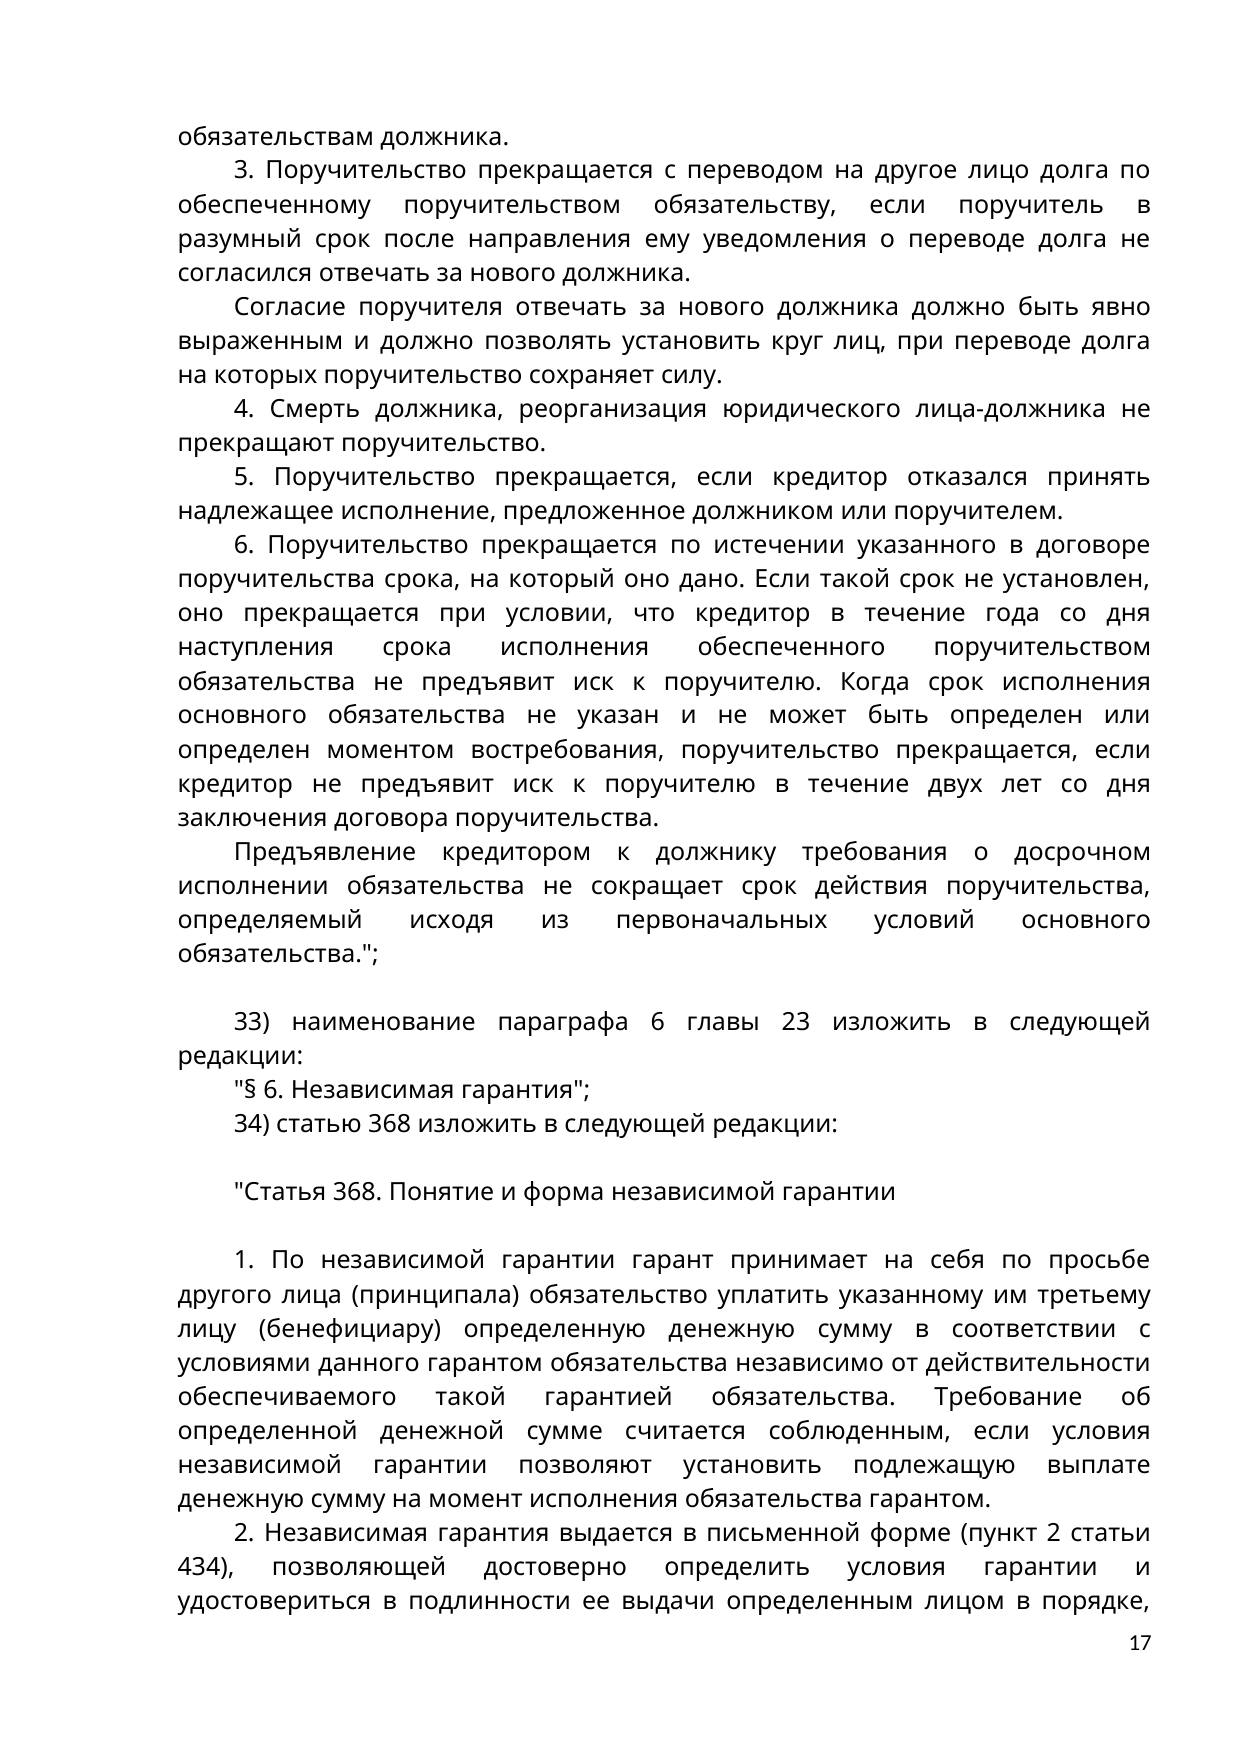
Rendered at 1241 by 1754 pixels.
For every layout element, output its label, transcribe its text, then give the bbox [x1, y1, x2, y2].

text 5. Поручительство прекращается, если кредитор отказался принять надлежащее исполнение, предложенное должником или поручителем. [177, 459, 1152, 527]
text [177, 1515, 1152, 1617]
text "§ 6. Независимая гарантия"; [177, 1072, 1152, 1106]
text 3. Поручительство прекращается с переводом на другое лицо долга по обеспеченному поручительством обязательству, если поручитель в разумный срок после направления ему уведомления о переводе долга не согласился отвечать за нового должника. [177, 152, 1152, 288]
text Предъявление кредитором к должнику требования о досрочном исполнении обязательства не сокращает срок действия поручительства, определяемый исходя из первоначальных условий основного обязательства."; [177, 833, 1152, 970]
text 1. По независимой гарантии гарант принимает на себя по просьбе другого лица (принципала) обязательство уплатить указанному им третьему лицу (бенефициару) определенную денежную сумму в соответствии с условиями данного гарантом обязательства независимо от действительности обеспечиваемого такой гарантией обязательства. Требование об определенной денежной сумме считается соблюденным, если условия независимой гарантии позволяют установить подлежащую выплате денежную сумму на момент исполнения обязательства гарантом. [177, 1242, 1152, 1515]
text "Статья 368. Понятие и форма независимой гарантии [177, 1174, 1152, 1208]
text Согласие поручителя отвечать за нового должника должно быть явно выраженным и должно позволять установить круг лиц, при переводе долга на которых поручительство сохраняет силу. [177, 288, 1152, 391]
text 6. Поручительство прекращается по истечении указанного в договоре поручительства срока, на который оно дано. Если такой срок не установлен, оно прекращается при условии, что кредитор в течение года со дня наступления срока исполнения обеспеченного поручительством обязательства не предъявит иск к поручителю. Когда срок исполнения основного обязательства не указан и не может быть определен или определен моментом востребования, поручительство прекращается, если кредитор не предъявит иск к поручителю в течение двух лет со дня заключения договора поручительства. [177, 527, 1152, 833]
text 33) наименование параграфа 6 главы 23 изложить в следующей редакции: [177, 1004, 1152, 1072]
text 4. Смерть должника, реорганизация юридического лица-должника не прекращают поручительство. [177, 391, 1152, 459]
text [177, 118, 1152, 152]
text 34) статью 368 изложить в следующей редакции: [177, 1106, 1152, 1140]
